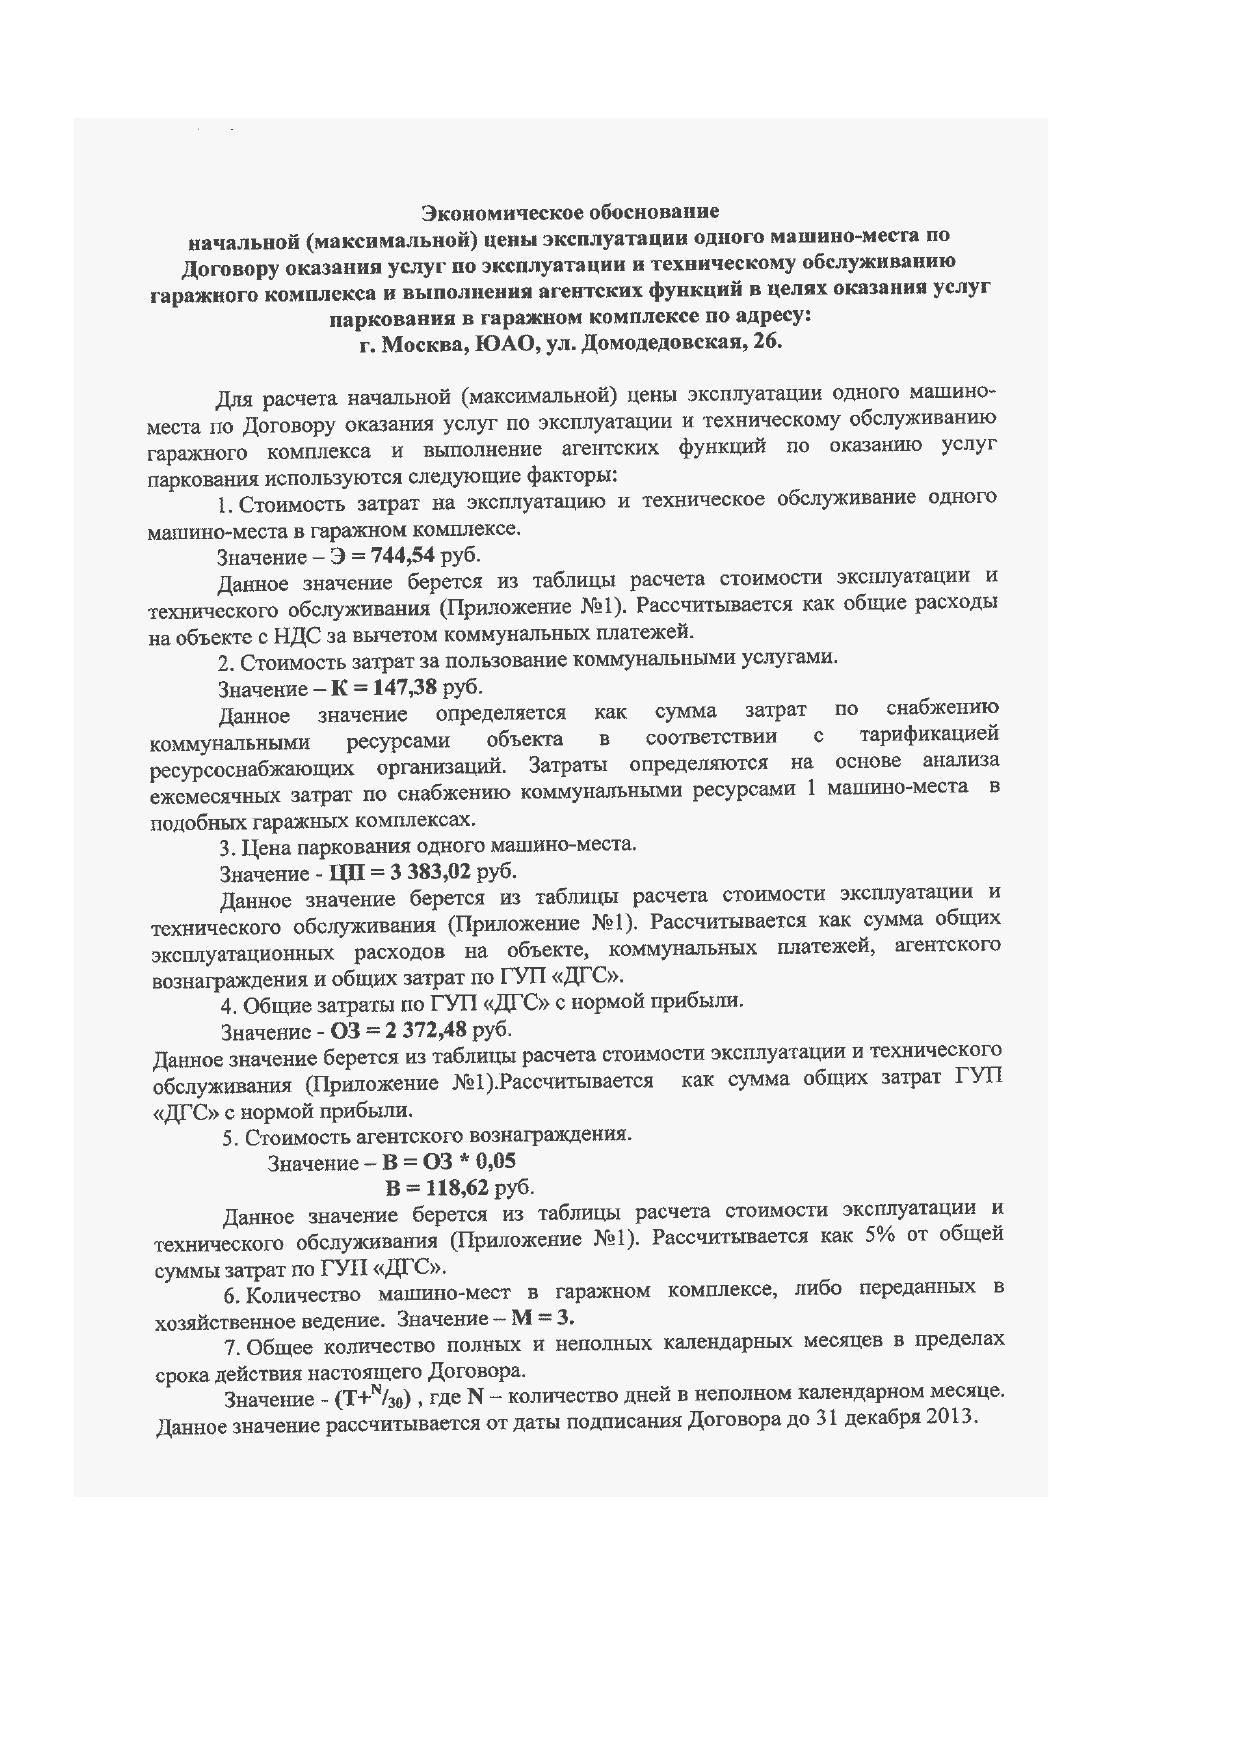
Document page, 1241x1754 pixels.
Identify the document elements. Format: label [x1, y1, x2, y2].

picture [73, 118, 1049, 1497]
